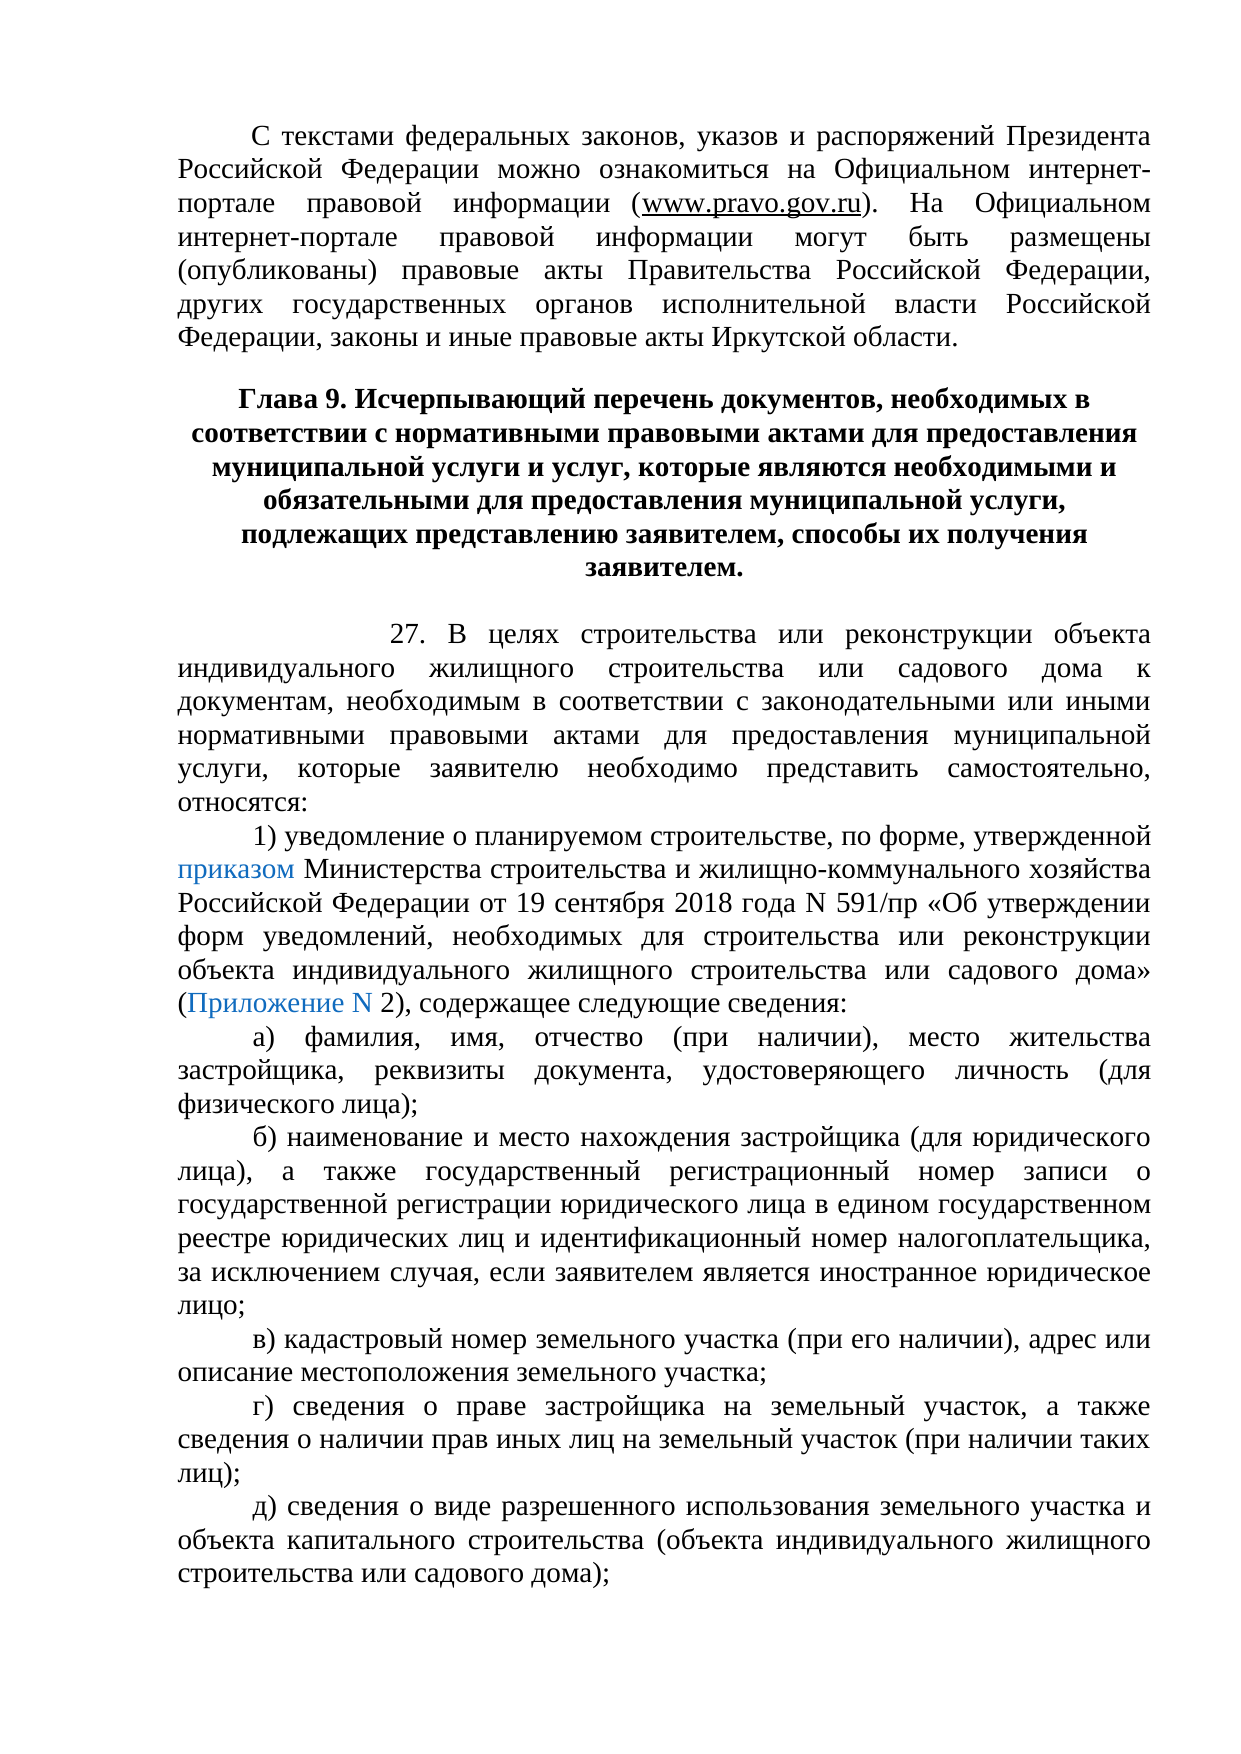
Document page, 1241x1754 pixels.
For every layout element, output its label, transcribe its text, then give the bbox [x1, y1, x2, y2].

text б) наименование и место нахождения застройщика (для юридического лица), а также государственный регистрационный номер записи о государственной регистрации юридического лица в едином государственном реестре юридических лиц и идентификационный номер налогоплательщика, за исключением случая, если заявителем является иностранное юридическое лицо; [177, 1119, 1152, 1321]
text 1) уведомление о планируемом строительстве, по форме, утвержденной приказом Министерства строительства и жилищно-коммунального хозяйства Российской Федерации от 19 сентября 2018 года N 591/пр «Об утверждении форм уведомлений, необходимых для строительства или реконструкции объекта индивидуального жилищного строительства или садового дома» (Приложение N 2), содержащее следующие сведения: [177, 818, 1152, 1019]
text 27. В целях строительства или реконструкции объекта индивидуального жилищного строительства или садового дома к документам, необходимым в соответствии с законодательными или иными нормативными правовыми актами для предоставления муниципальной услуги, которые заявителю необходимо представить самостоятельно, относятся: [177, 616, 1152, 818]
text г) сведения о праве застройщика на земельный участок, а также сведения о наличии прав иных лиц на земельный участок (при наличии таких лиц); [177, 1388, 1152, 1488]
text Глава 9. Исчерпывающий перечень документов, необходимых в соответствии с нормативными правовыми актами для предоставления муниципальной услуги и услуг, которые являются необходимыми и обязательными для предоставления муниципальной услуги, подлежащих представлению заявителем, способы их получения заявителем. [177, 382, 1152, 583]
text д) сведения о виде разрешенного использования земельного участка и объекта капитального строительства (объекта индивидуального жилищного строительства или садового дома); [177, 1488, 1152, 1589]
text в) кадастровый номер земельного участка (при его наличии), адрес или описание местоположения земельного участка; [177, 1321, 1152, 1388]
text С текстами федеральных законов, указов и распоряжений Президента Российской Федерации можно ознакомиться на Официальном интернет-портале правовой информации (www.pravo.gov.ru). На Официальном интернет-портале правовой информации могут быть размещены (опубликованы) правовые акты Правительства Российской Федерации, других государственных органов исполнительной власти Российской Федерации, законы и иные правовые акты Иркутской области. [177, 118, 1152, 353]
text а) фамилия, имя, отчество (при наличии), место жительства застройщика, реквизиты документа, удостоверяющего личность (для физического лица); [177, 1019, 1152, 1119]
